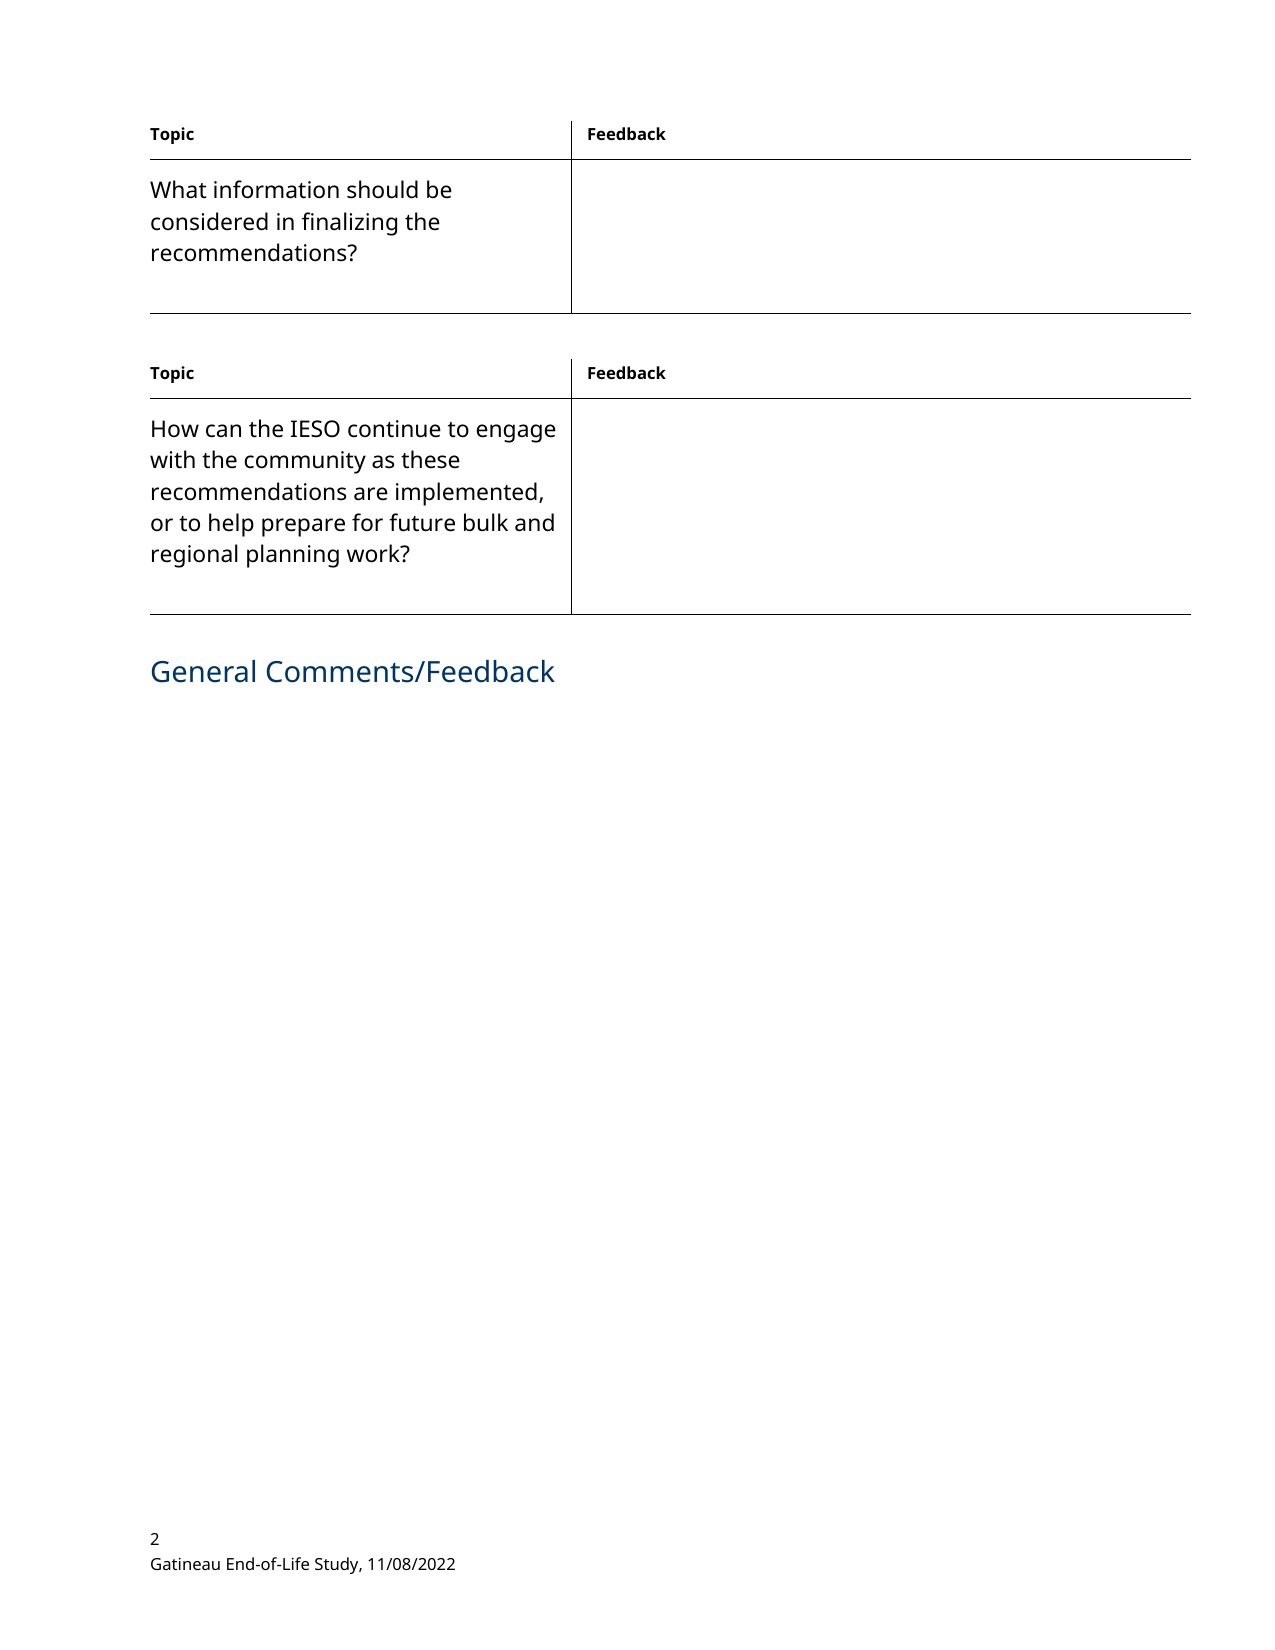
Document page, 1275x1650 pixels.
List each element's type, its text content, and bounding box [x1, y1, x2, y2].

table_header Feedback [572, 121, 1191, 159]
table_header Topic [150, 359, 571, 398]
table_header Topic [150, 121, 571, 159]
subtitle General Comments/Feedback [150, 652, 1181, 689]
table_header Feedback [572, 359, 1191, 398]
table_cell How can the IESO continue to engage with the community as these recommendations are implemented, or to help prepare for future bulk and regional planning work? [150, 399, 571, 613]
table_cell What information should be considered in finalizing the recommendations? [150, 160, 571, 312]
table_cell [572, 399, 1191, 613]
table_cell [572, 160, 1191, 312]
